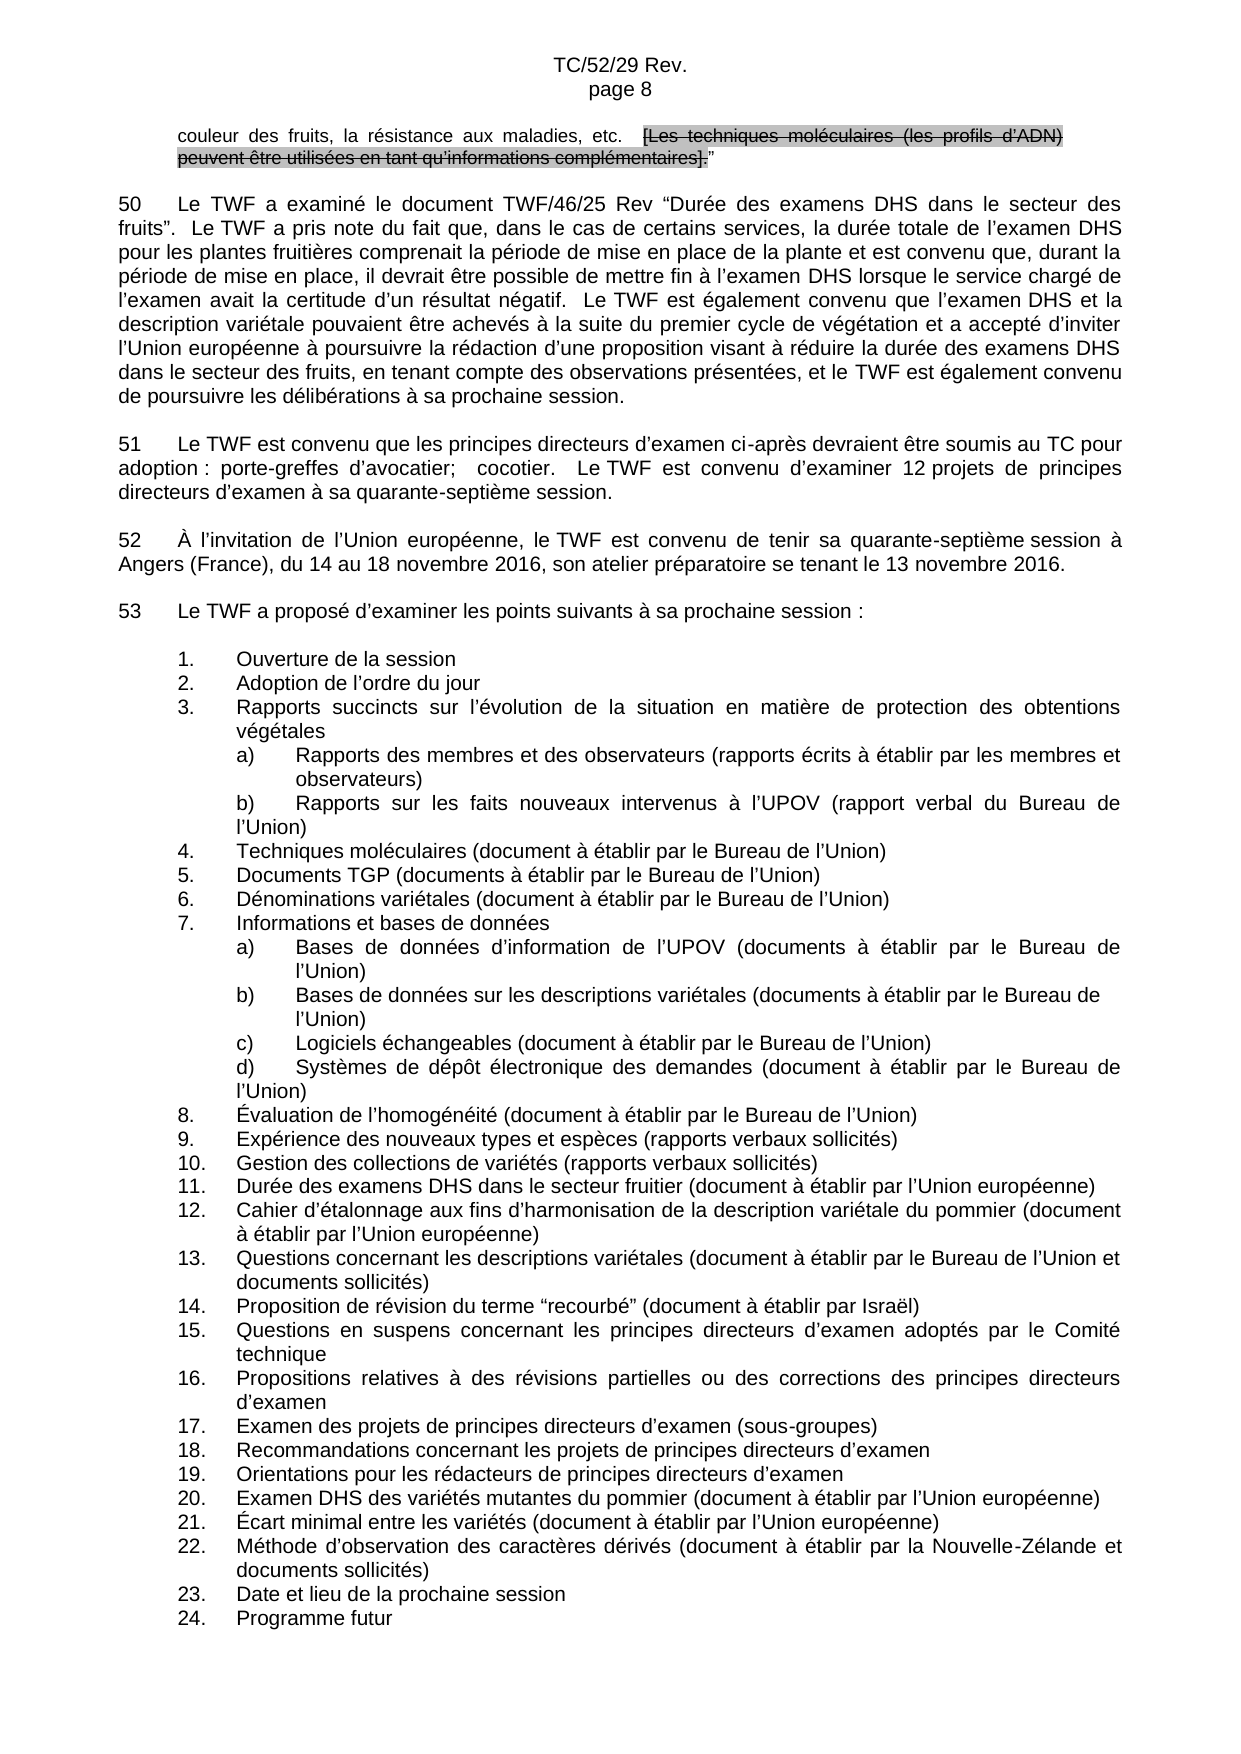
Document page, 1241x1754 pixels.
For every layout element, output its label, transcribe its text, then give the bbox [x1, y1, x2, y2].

text 20. Examen DHS des variétés mutantes du pommier (document à établir par l’Union européenne) [177, 1486, 1122, 1510]
text 14. Proposition de révision du terme “recourbé” (document à établir par Israël) [177, 1294, 1122, 1318]
text 9. Expérience des nouveaux types et espèces (rapports verbaux sollicités) [177, 1126, 1122, 1150]
text Le TWF a proposé d’examiner les points suivants à sa prochaine session : [118, 599, 1122, 623]
text 18. Recommandations concernant les projets de principes directeurs d’examen [177, 1438, 1122, 1462]
text 3. Rapports succincts sur l’évolution de la situation en matière de protection des obtentions végétales [177, 695, 1122, 743]
text 5. Documents TGP (documents à établir par le Bureau de l’Union) [177, 863, 1122, 887]
text 1. Ouverture de la session [177, 647, 1122, 671]
text 24. Programme futur [177, 1606, 1122, 1629]
text 7. Informations et bases de données [177, 911, 1122, 935]
text 8. Évaluation de l’homogénéité (document à établir par le Bureau de l’Union) [177, 1102, 1122, 1126]
text 6. Dénominations variétales (document à établir par le Bureau de l’Union) [177, 887, 1122, 911]
text 13. Questions concernant les descriptions variétales (document à établir par le Bureau de l’Union et documents sollicités) [177, 1246, 1122, 1294]
text d) Systèmes de dépôt électronique des demandes (document à établir par le Bureau de l’Union) [236, 1054, 1122, 1102]
text b) Bases de données sur les descriptions variétales (documents à établir par le Bureau de l’Union) [236, 983, 1122, 1031]
text Le TWF est convenu que les principes directeurs d’examen ci-après devraient être soumis au TC pour adoption : porte-greffes d’avocatier; cocotier. Le TWF est convenu d’examiner 12 projets de principes directeurs d’examen à sa quarante-septième session. [118, 432, 1122, 503]
text 17. Examen des projets de principes directeurs d’examen (sous-groupes) [177, 1414, 1122, 1438]
text 23. Date et lieu de la prochaine session [177, 1582, 1122, 1606]
text 16. Propositions relatives à des révisions partielles ou des corrections des principes directeurs d’examen [177, 1366, 1122, 1414]
text 2. Adoption de l’ordre du jour [177, 671, 1122, 695]
text 22. Méthode d’observation des caractères dérivés (document à établir par la Nouvelle-Zélande et documents sollicités) [177, 1534, 1122, 1582]
text 21. Écart minimal entre les variétés (document à établir par l’Union européenne) [177, 1510, 1122, 1534]
text a) Rapports des membres et des observateurs (rapports écrits à établir par les membres et observateurs) [236, 743, 1122, 791]
text 12. Cahier d’étalonnage aux fins d’harmonisation de la description variétale du pommier (document à établir par l’Union européenne) [177, 1198, 1122, 1246]
text Le TWF a examiné le document TWF/46/25 Rev “Durée des examens DHS dans le secteur des fruits”. Le TWF a pris note du fait que, dans le cas de certains services, la durée totale de l’examen DHS pour les plantes fruitières comprenait la période de mise en place de la plante et est convenu que, durant la période de mise en place, il devrait être possible de mettre fin à l’examen DHS lorsque le service chargé de l’examen avait la certitude d’un résultat négatif. Le TWF est également convenu que l’examen DHS et la description variétale pouvaient être achevés à la suite du premier cycle de végétation et a accepté d’inviter l’Union européenne à poursuivre la rédaction d’une proposition visant à réduire la durée des examens DHS dans le secteur des fruits, en tenant compte des observations présentées, et le TWF est également convenu de poursuivre les délibérations à sa prochaine session. [118, 192, 1122, 408]
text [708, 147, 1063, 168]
text 19. Orientations pour les rédacteurs de principes directeurs d’examen [177, 1462, 1122, 1486]
text a) Bases de données d’information de l’UPOV (documents à établir par le Bureau de l’Union) [236, 935, 1122, 983]
text 10. Gestion des collections de variétés (rapports verbaux sollicités) [177, 1150, 1122, 1174]
text 15. Questions en suspens concernant les principes directeurs d’examen adoptés par le Comité technique [177, 1318, 1122, 1366]
text 4. Techniques moléculaires (document à établir par le Bureau de l’Union) [177, 839, 1122, 863]
text b) Rapports sur les faits nouveaux intervenus à l’UPOV (rapport verbal du Bureau de l’Union) [236, 791, 1122, 839]
text À l’invitation de l’Union européenne, le TWF est convenu de tenir sa quarante-septième session à Angers (France), du 14 au 18 novembre 2016, son atelier préparatoire se tenant le 13 novembre 2016. [118, 527, 1122, 575]
text 11. Durée des examens DHS dans le secteur fruitier (document à établir par l’Union européenne) [177, 1174, 1122, 1198]
text c) Logiciels échangeables (document à établir par le Bureau de l’Union) [236, 1031, 1122, 1054]
